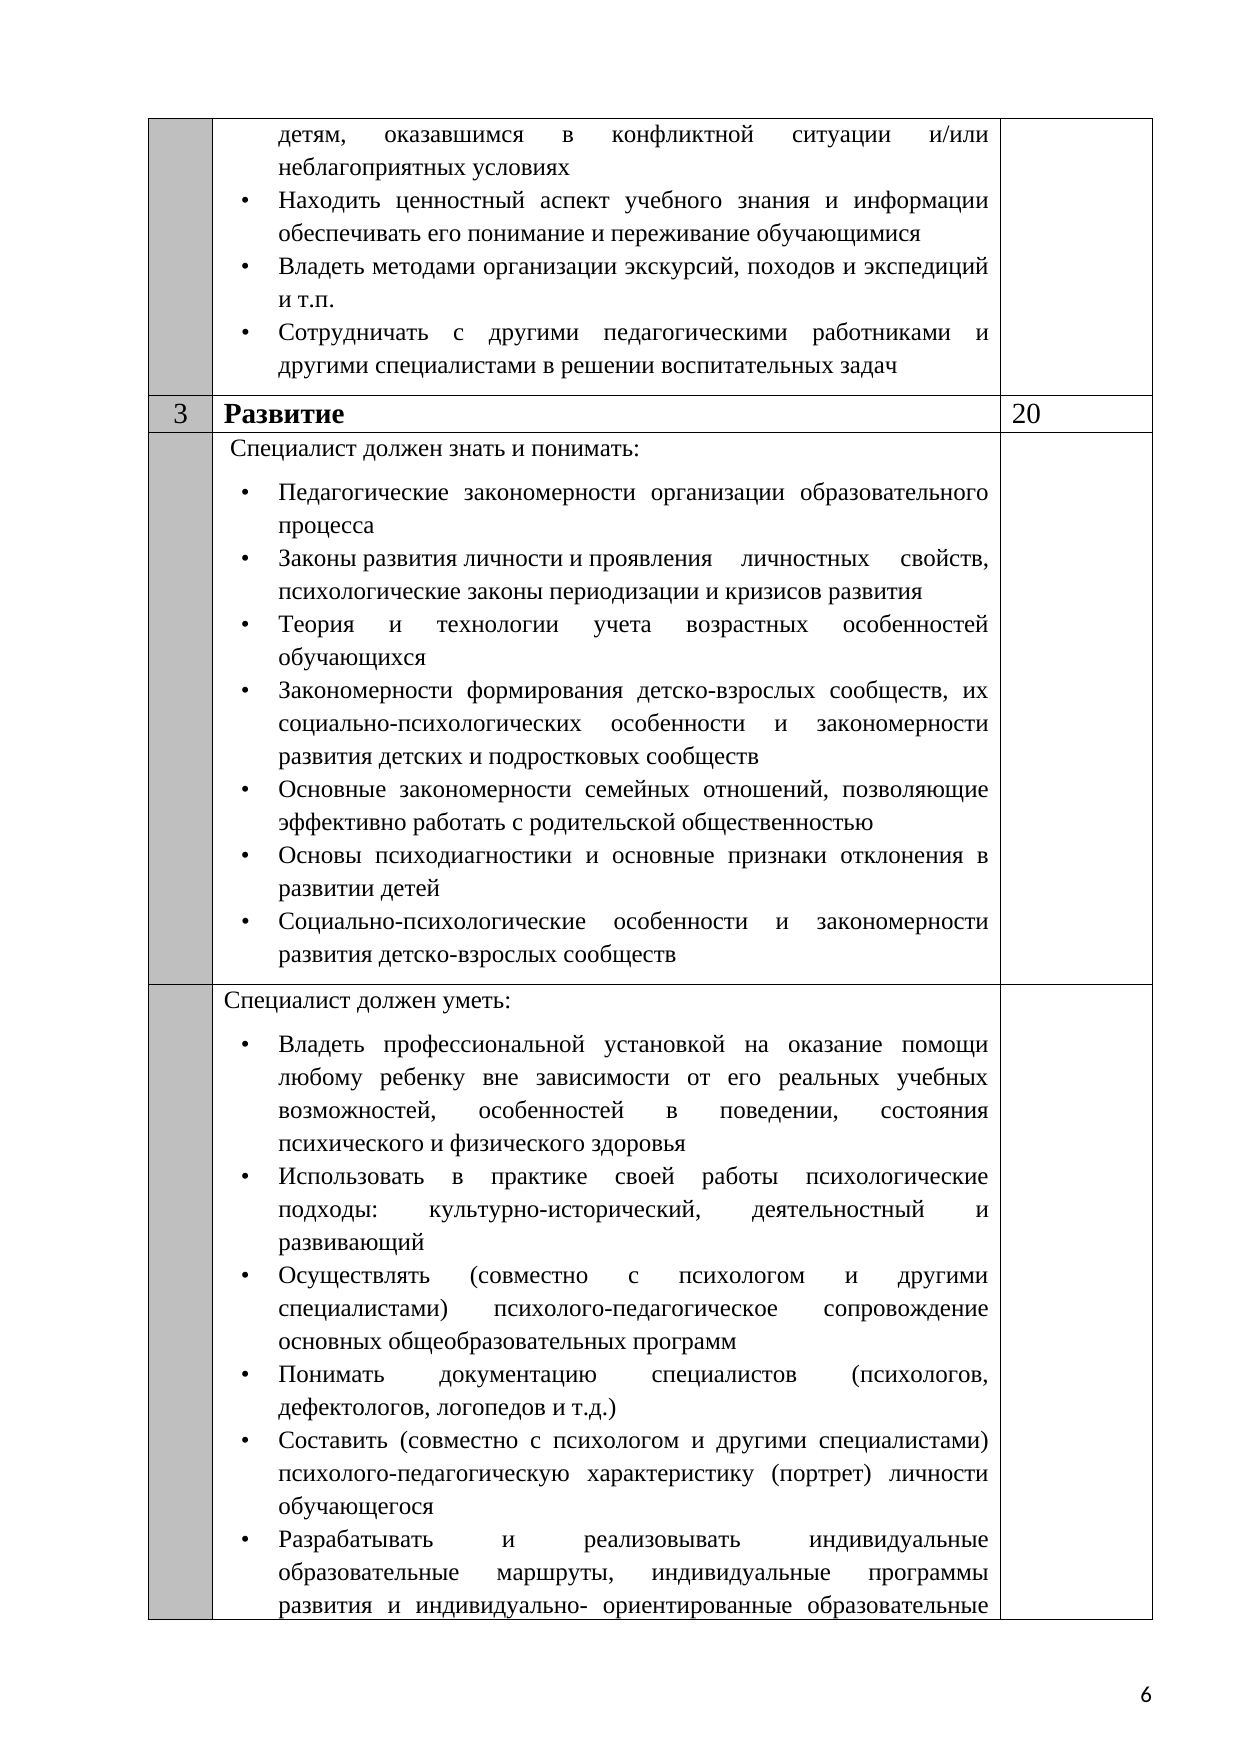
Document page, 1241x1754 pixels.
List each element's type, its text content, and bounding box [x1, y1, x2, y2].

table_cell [213, 119, 1000, 395]
table_cell [149, 119, 212, 395]
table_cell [213, 985, 1000, 1619]
table_cell Развитие [213, 396, 1000, 432]
table_cell [1001, 433, 1152, 984]
table_cell [149, 433, 212, 984]
table_cell [149, 985, 212, 1619]
table_cell 3 [149, 396, 212, 432]
table_cell 20 [1001, 396, 1152, 432]
table_cell [1001, 985, 1152, 1619]
table_cell [1001, 119, 1152, 395]
table_cell Специалист должен знать и понимать: Педагогические закономерности организации образовательного процесса Законы развития личности и проявления личностных свойств, психологические законы периодизации и кризисов развития Теория и технологии учета возрастных особенностей обучающихся Закономерности формирования детско-взрослых сообществ, их социально-психологических особенности и закономерности развития детских и подростковых сообществ Основные закономерности семейных отношений, позволяющие эффективно работать с родительской общественностью Основы психодиагностики и основные признаки отклонения в развитии детей Социально-психологические особенности и закономерности развития детско-взрослых сообществ [213, 433, 1000, 984]
